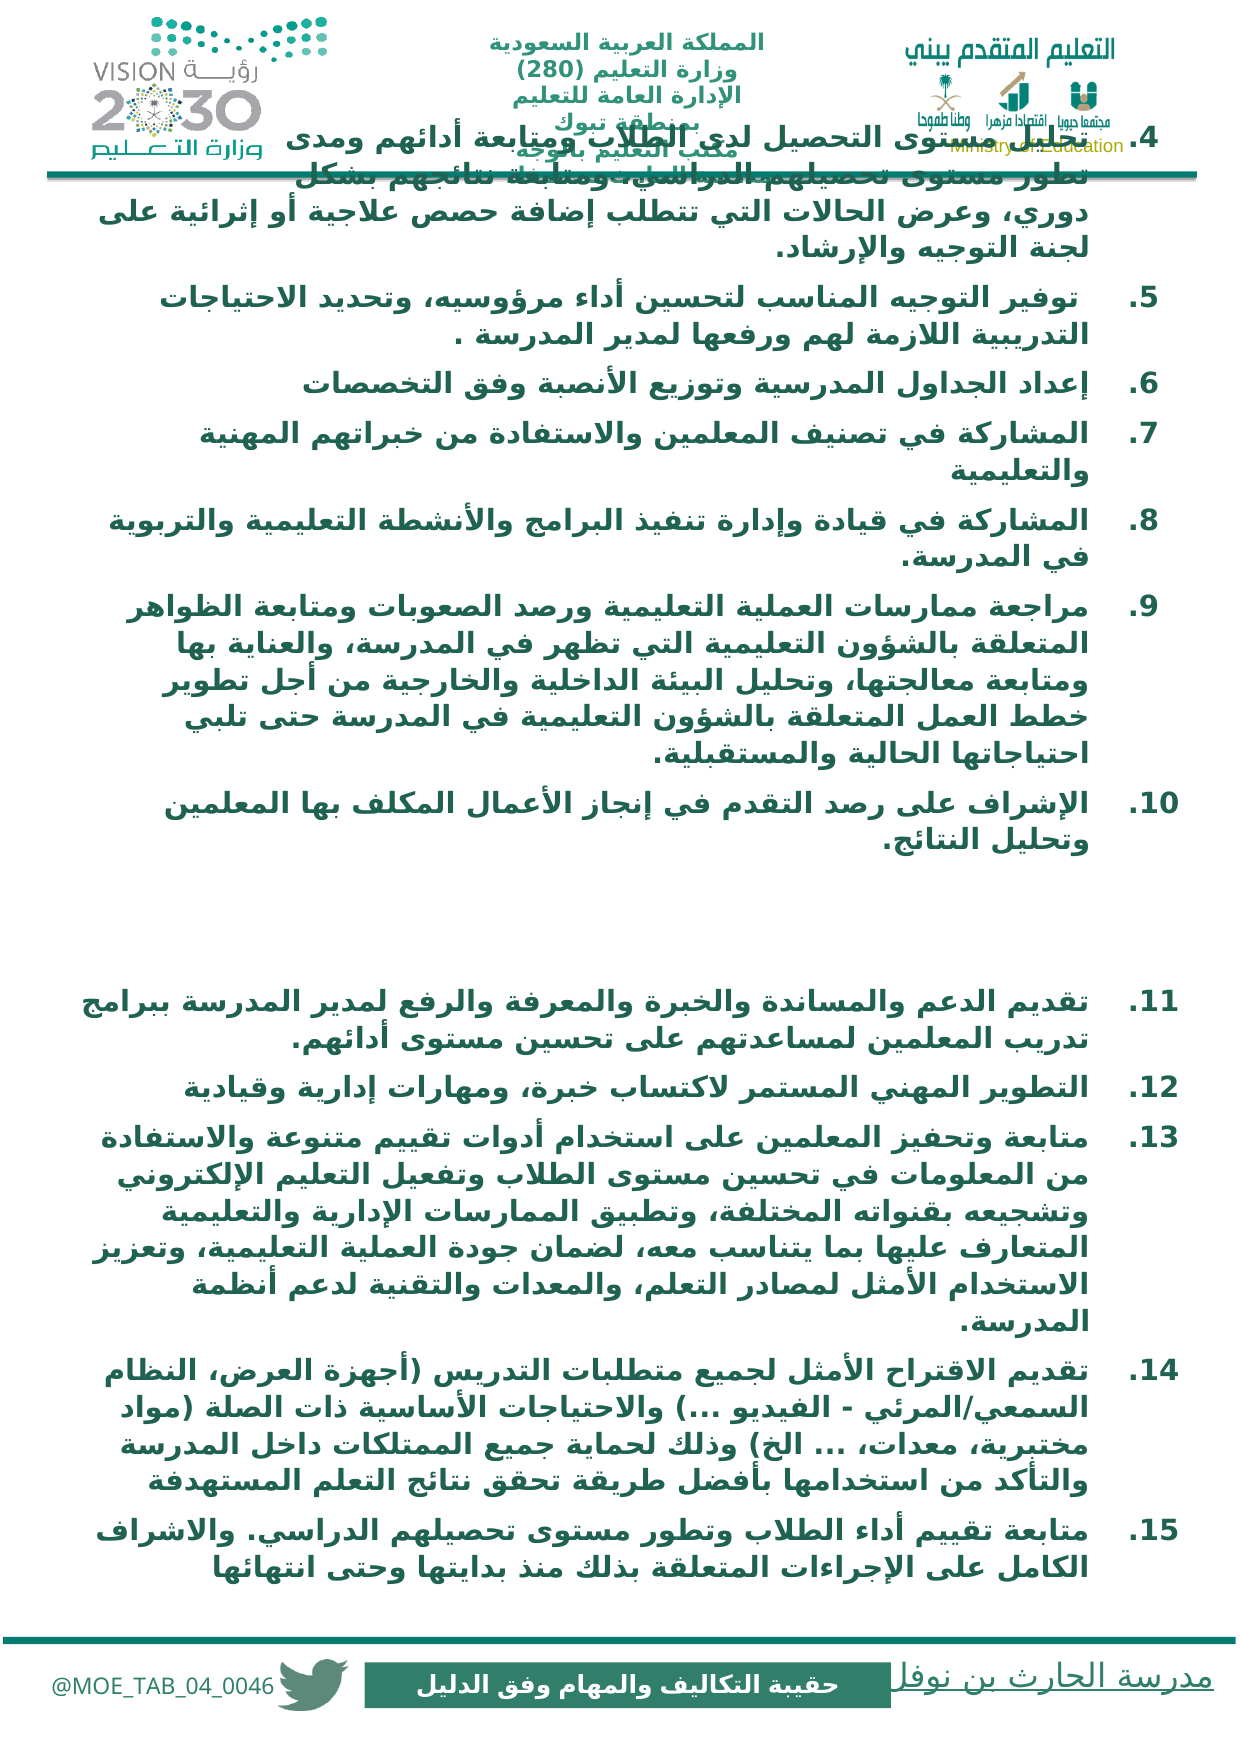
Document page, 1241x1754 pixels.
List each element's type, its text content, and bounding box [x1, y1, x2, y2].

list متابعة وتحفيز المعلمين على استخدام أدوات تقييم متنوعة والاستفادة من المعلومات في تحسين مستوى الطلاب وتفعيل التعليم الإلكتروني وتشجيعه بقنواته المختلفة، وتطبيق الممارسات الإدارية والتعليمية المتعارف عليها بما يتناسب معه، لضمان جودة العملية التعليمية، وتعزيز الاستخدام الأمثل لمصادر التعلم، والمعدات والتقنية لدعم أنظمة المدرسة. [75, 1121, 1128, 1338]
list توفير التوجيه المناسب لتحسين أداء مرؤوسيه، وتحديد الاحتياجات التدريبية اللازمة لهم ورفعها لمدير المدرسة . [75, 280, 1128, 351]
list إعداد الجداول المدرسية وتوزيع الأنصبة وفق التخصصات [75, 367, 1128, 401]
list الإشراف على رصد التقدم في إنجاز الأعمال المكلف بها المعلمين وتحليل النتائج. [75, 786, 1128, 857]
list تحليل مستوى التحصيل لدى الطلاب ومتابعة أدائهم ومدى تطور مستوى تحصيلهم الدراسي. ومتابعة نتائجهم بشكل دوري، وعرض الحالات التي تتطلب إضافة حصص علاجية أو إثرائية على لجنة التوجيه والإرشاد. [75, 121, 1128, 264]
list تقديم الاقتراح الأمثل لجميع متطلبات التدريس (أجهزة العرض، النظام السمعي/المرئي - الفيديو ...) والاحتياجات الأساسية ذات الصلة (مواد مختبرية، معدات، ... الخ) وذلك لحماية جميع الممتلكات داخل المدرسة والتأكد من استخدامها بأفضل طريقة تحقق نتائج التعلم المستهدفة [75, 1354, 1128, 1498]
list مراجعة ممارسات العملية التعليمية ورصد الصعوبات ومتابعة الظواهر المتعلقة بالشؤون التعليمية التي تظهر في المدرسة، والعناية بها ومتابعة معالجتها، وتحليل البيئة الداخلية والخارجية من أجل تطوير خطط العمل المتعلقة بالشؤون التعليمية في المدرسة حتى تلبي احتياجاتها الحالية والمستقبلية. [75, 589, 1128, 770]
list تقديم الدعم والمساندة والخبرة والمعرفة والرفع لمدير المدرسة ببرامج تدريب المعلمين لمساعدتهم على تحسين مستوى أدائهم. [75, 984, 1128, 1055]
list التطوير المهني المستمر لاكتساب خبرة، ومهارات إدارية وقيادية [75, 1071, 1128, 1105]
list متابعة تقييم أداء الطلاب وتطور مستوى تحصيلهم الدراسي. والاشراف الكامل على الإجراءات المتعلقة بذلك منذ بدايتها وحتى انتهائها [75, 1513, 1128, 1584]
picture [833, 11, 1209, 172]
picture [83, 11, 330, 161]
list المشاركة في تصنيف المعلمين والاستفادة من خبراتهم المهنية والتعليمية [75, 417, 1128, 487]
list المشاركة في قيادة وإدارة تنفيذ البرامج والأنشطة التعليمية والتربوية في المدرسة. [75, 503, 1128, 574]
